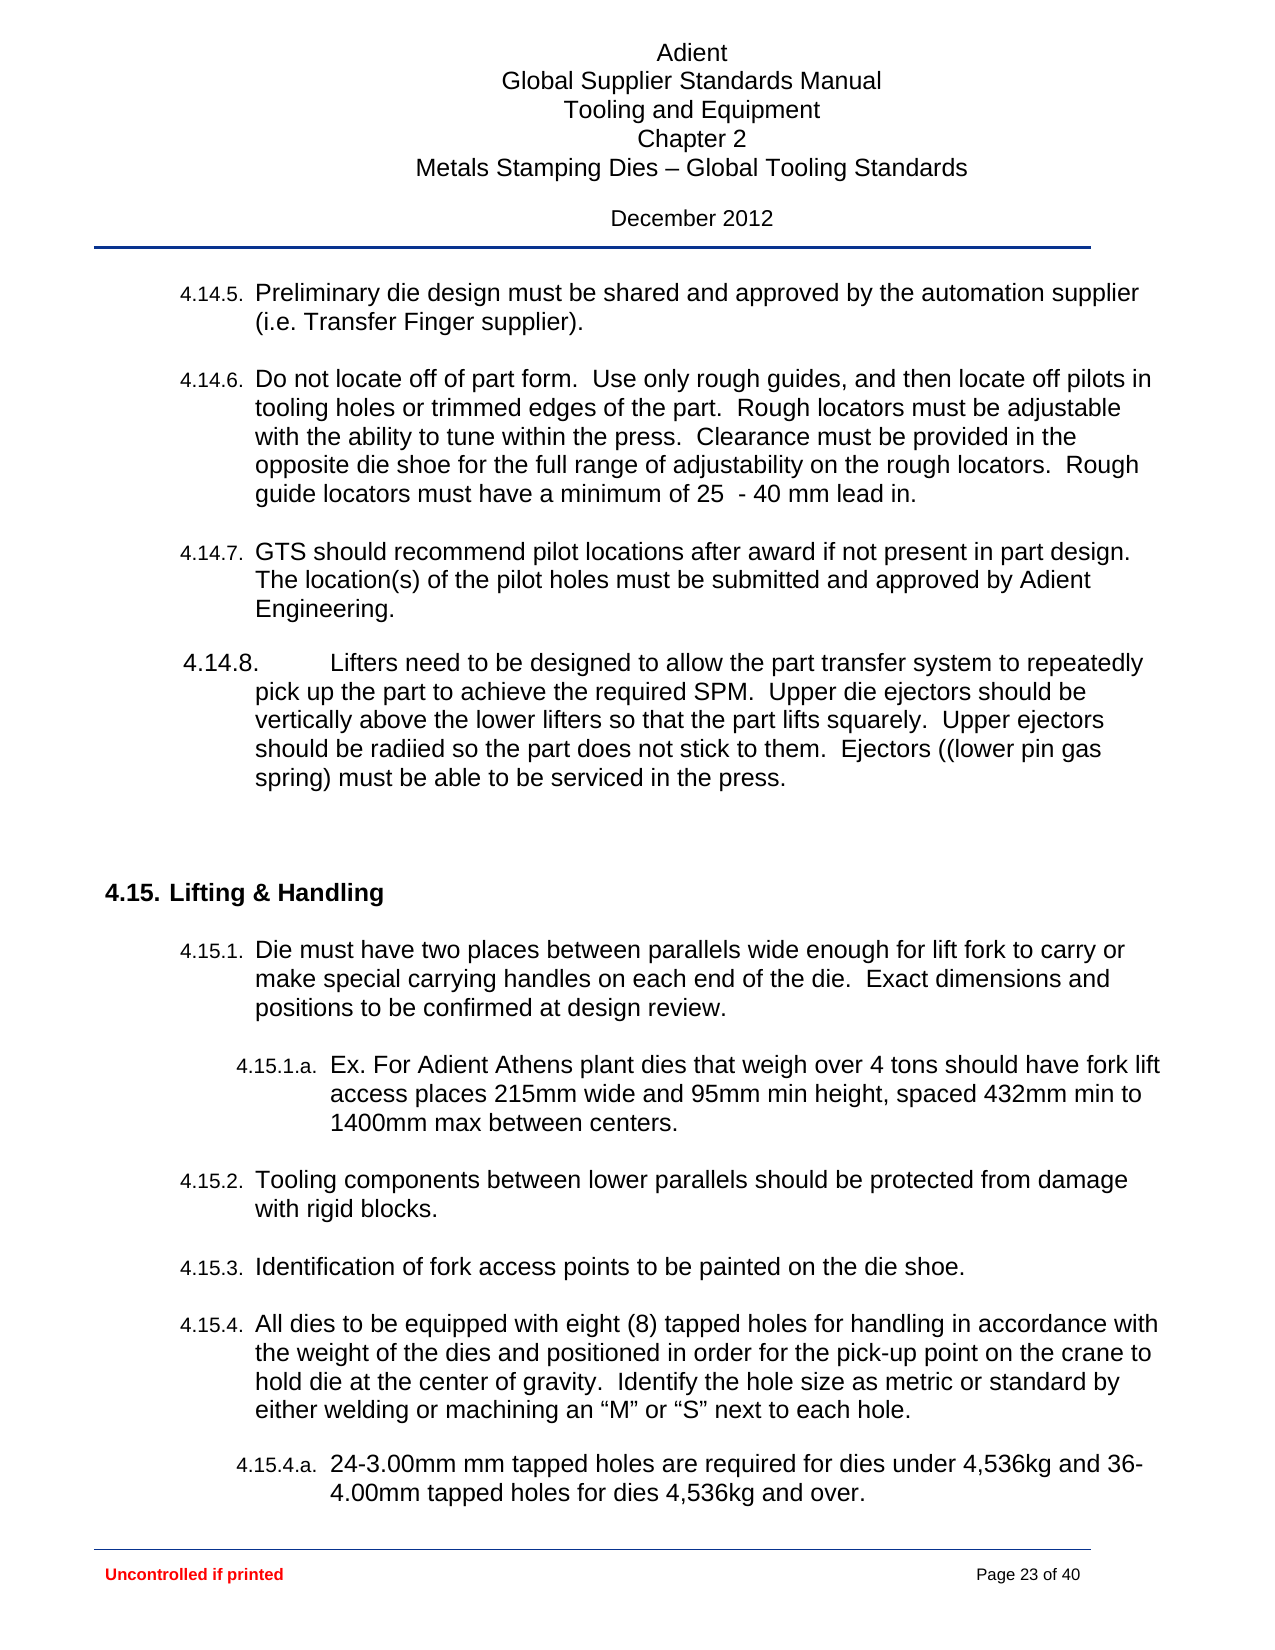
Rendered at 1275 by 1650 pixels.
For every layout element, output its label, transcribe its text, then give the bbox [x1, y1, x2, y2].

list Tooling components between lower parallels should be protected from damage with rigid blocks. [180, 1165, 1170, 1223]
list All dies to be equipped with eight (8) tapped holes for handling in accordance with the weight of the dies and positioned in order for the pick-up point on the crane to hold die at the center of gravity. Identify the hole size as metric or standard by either welding or machining an “M” or “S” next to each hole. [180, 1309, 1170, 1424]
text 4.14.8. Lifters need to be designed to allow the part transfer system to repeatedly pick up the part to achieve the required SPM. Upper die ejectors should be vertically above the lower lifters so that the part lifts squarely. Upper ejectors should be radiied so the part does not stick to them. Ejectors ((lower pin gas spring) must be able to be serviced in the press. [169, 648, 1170, 792]
list Identification of fork access points to be painted on the die shoe. [180, 1252, 1170, 1280]
list Ex. For Adient Athens plant dies that weigh over 4 tons should have fork lift access places 215mm wide and 95mm min height, spaced 432mm min to 1400mm max between centers. [236, 1050, 1170, 1137]
list Die must have two places between parallels wide enough for lift fork to carry or make special carrying handles on each end of the die. Exact dimensions and positions to be confirmed at design review. [180, 935, 1170, 1022]
list 24-3.00mm mm tapped holes are required for dies under 4,536kg and 36-4.00mm tapped holes for dies 4,536kg and over. [236, 1449, 1170, 1507]
list GTS should recommend pilot locations after award if not present in part design. The location(s) of the pilot holes must be submitted and approved by Adient Engineering. [180, 537, 1170, 623]
list Do not locate off of part form. Use only rough guides, and then locate off pilots in tooling holes or trimmed edges of the part. Rough locators must be adjustable with the ability to tune within the press. Clearance must be provided in the opposite die shoe for the full range of adjustability on the rough locators. Rough guide locators must have a minimum of 25 - 40 mm lead in. [180, 364, 1170, 508]
list Preliminary die design must be shared and approved by the automation supplier (i.e. Transfer Finger supplier). [180, 278, 1170, 335]
list Lifting & Handling [105, 878, 1170, 907]
